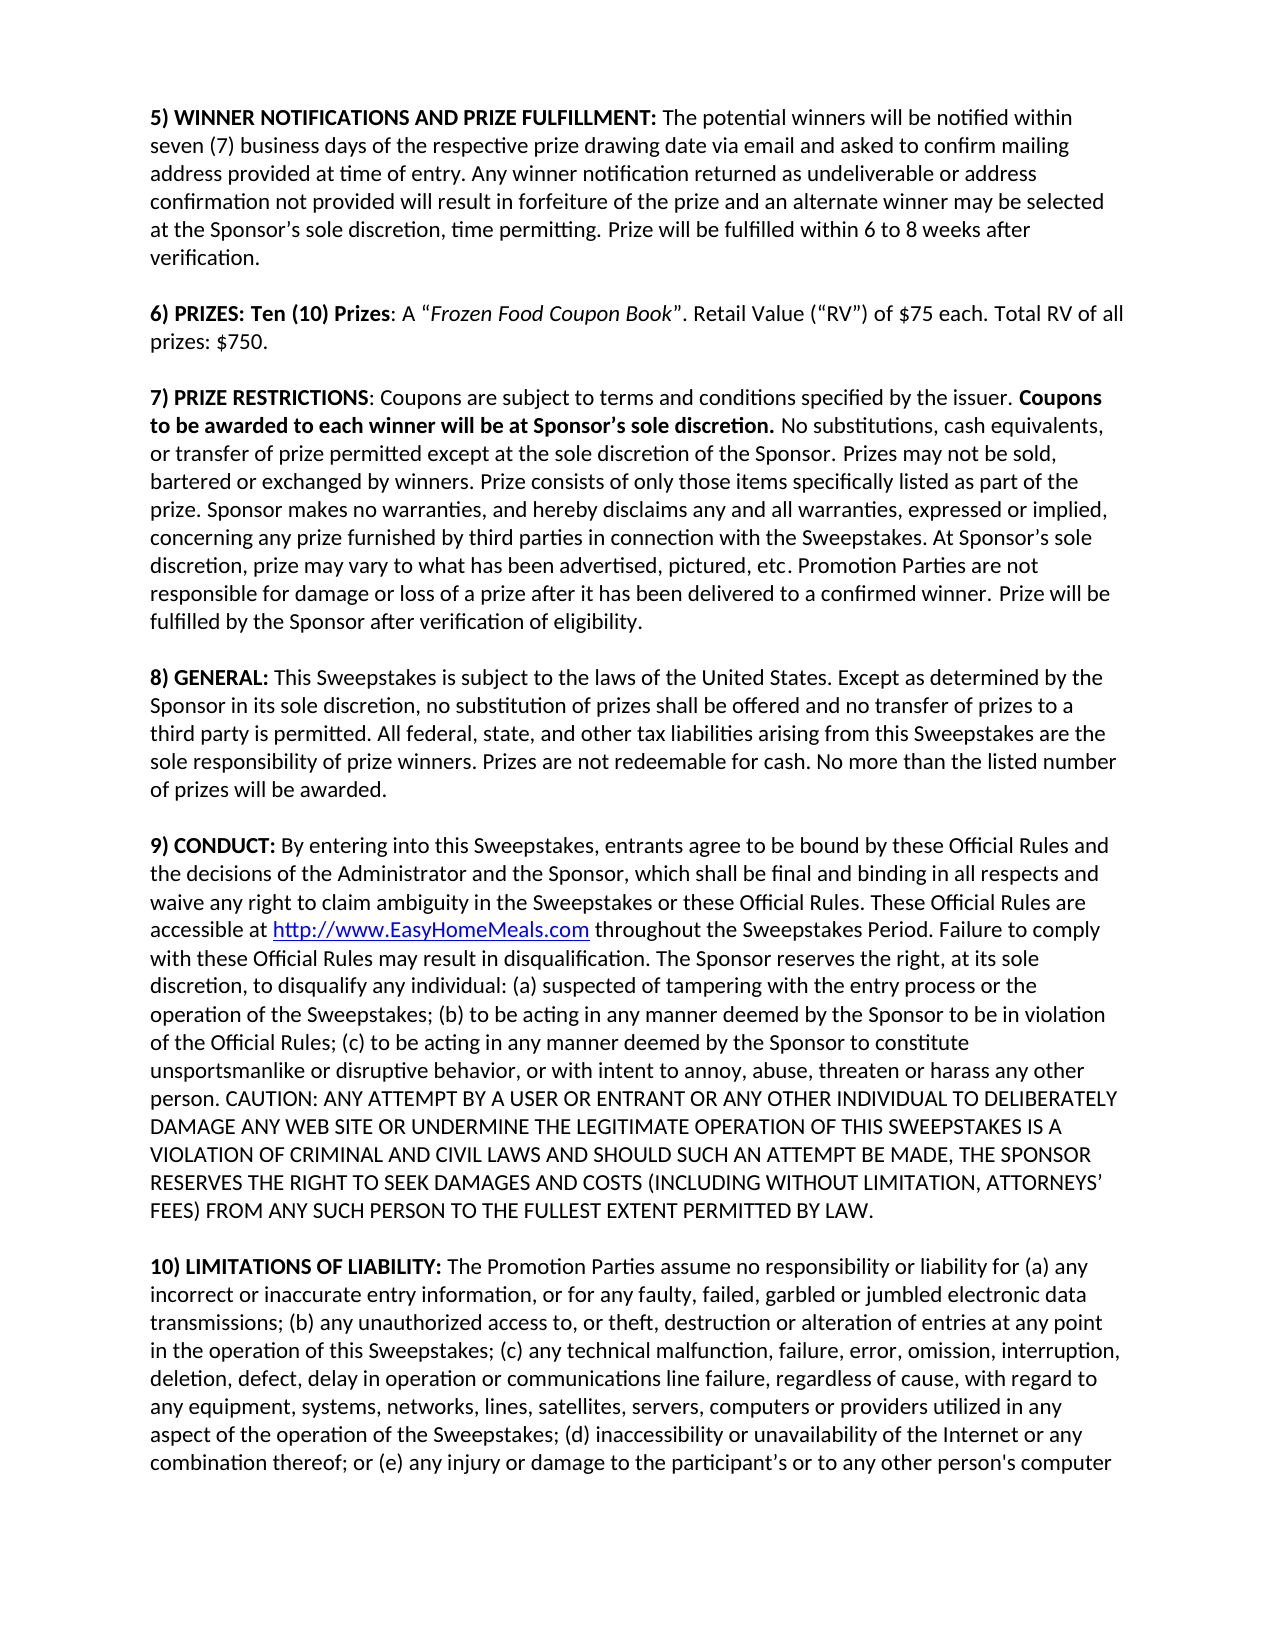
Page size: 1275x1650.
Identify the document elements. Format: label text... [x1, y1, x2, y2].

text 8) GENERAL: This Sweepstakes is subject to the laws of the United States. Except as determined by the Sponsor in its sole discretion, no substitution of prizes shall be offered and no transfer of prizes to a third party is permitted. All federal, state, and other tax liabilities arising from this Sweepstakes are the sole responsibility of prize winners. Prizes are not redeemable for cash. No more than the listed number of prizes will be awarded. [150, 663, 1125, 803]
text 6) PRIZES: Ten (10) Prizes: A “Frozen Food Coupon Book”. Retail Value (“RV”) of $75 each. Total RV of all prizes: $750. [150, 299, 1125, 355]
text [150, 1252, 1125, 1476]
text 9) CONDUCT: By entering into this Sweepstakes, entrants agree to be bound by these Official Rules and the decisions of the Administrator and the Sponsor, which shall be final and binding in all respects and waive any right to claim ambiguity in the Sweepstakes or these Official Rules. These Official Rules are accessible at http://www.EasyHomeMeals.com throughout the Sweepstakes Period. Failure to comply with these Official Rules may result in disqualification. The Sponsor reserves the right, at its sole discretion, to disqualify any individual: (a) suspected of tampering with the entry process or the operation of the Sweepstakes; (b) to be acting in any manner deemed by the Sponsor to be in violation of the Official Rules; (c) to be acting in any manner deemed by the Sponsor to constitute unsportsmanlike or disruptive behavior, or with intent to annoy, abuse, threaten or harass any other person. CAUTION: ANY ATTEMPT BY A USER OR ENTRANT OR ANY OTHER INDIVIDUAL TO DELIBERATELY DAMAGE ANY SITE OR UNDERMINE THE LEGITIMATE OPERATION OF THIS SWEEPSTAKES IS A VIOLATION OF CRIMINAL CIVIL SHOULD SUCH AN ATTEMPT BE MADE, THE SPONSOR RESERVES THE RIGHT TO SEEK DAMAGES COSTS (INCLUDING WITHOUT LIMITATION, ATTORNEYS’ FEES) FROM ANY SUCH PERSON TO THE FULLEST EXTENT PERMITTED BY LAW. [150, 832, 1125, 1224]
text 5) WINNER NOTIFICATIONS PRIZE FULFILLMENT: The potential winners will be notified within seven (7) business days of the respective prize drawing date via email and asked to confirm mailing address provided at time of entry. Any winner notification returned as undeliverable or address confirmation not provided will result in forfeiture of the prize and an alternate winner may be selected at the Sponsor’s sole discretion, time permitting. Prize will be fulfilled within 6 to 8 weeks after verification. [150, 103, 1125, 271]
text 7) PRIZE RESTRICTIONS: Coupons are subject to terms and conditions specified by the issuer. Coupons to be awarded to each winner will be at Sponsor’s sole discretion. No substitutions, cash equivalents, or transfer of prize permitted except at the sole discretion of the Sponsor. Prizes may not be sold, bartered or exchanged by winners. Prize consists of only those items specifically listed as part of the prize. Sponsor makes no warranties, and hereby disclaims any and all warranties, expressed or implied, concerning any prize furnished by third parties in connection with the Sweepstakes. At Sponsor’s sole discretion, prize may vary to what has been advertised, pictured, etc. Promotion Parties are not responsible for damage or loss of a prize after it has been delivered to a confirmed winner. Prize will be fulfilled by the Sponsor after verification of eligibility. [150, 383, 1125, 635]
